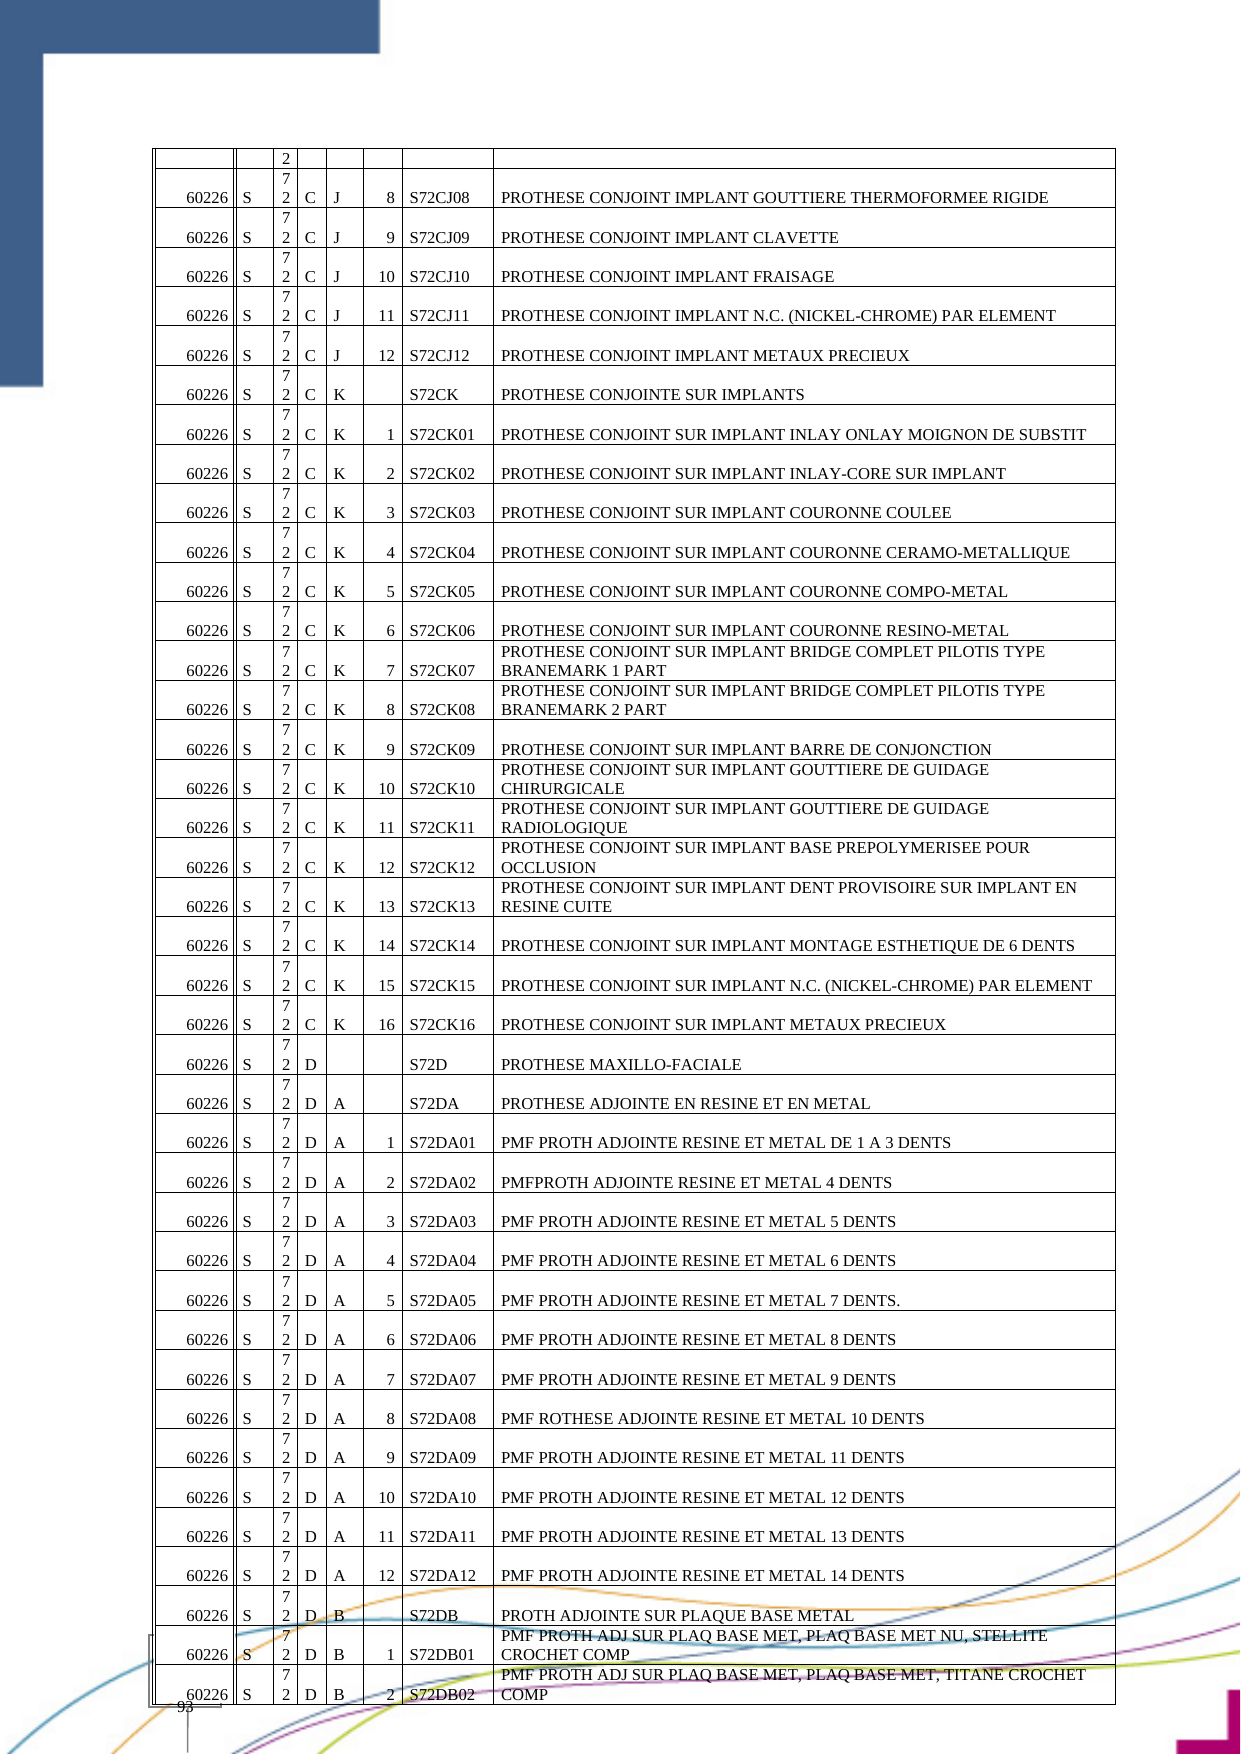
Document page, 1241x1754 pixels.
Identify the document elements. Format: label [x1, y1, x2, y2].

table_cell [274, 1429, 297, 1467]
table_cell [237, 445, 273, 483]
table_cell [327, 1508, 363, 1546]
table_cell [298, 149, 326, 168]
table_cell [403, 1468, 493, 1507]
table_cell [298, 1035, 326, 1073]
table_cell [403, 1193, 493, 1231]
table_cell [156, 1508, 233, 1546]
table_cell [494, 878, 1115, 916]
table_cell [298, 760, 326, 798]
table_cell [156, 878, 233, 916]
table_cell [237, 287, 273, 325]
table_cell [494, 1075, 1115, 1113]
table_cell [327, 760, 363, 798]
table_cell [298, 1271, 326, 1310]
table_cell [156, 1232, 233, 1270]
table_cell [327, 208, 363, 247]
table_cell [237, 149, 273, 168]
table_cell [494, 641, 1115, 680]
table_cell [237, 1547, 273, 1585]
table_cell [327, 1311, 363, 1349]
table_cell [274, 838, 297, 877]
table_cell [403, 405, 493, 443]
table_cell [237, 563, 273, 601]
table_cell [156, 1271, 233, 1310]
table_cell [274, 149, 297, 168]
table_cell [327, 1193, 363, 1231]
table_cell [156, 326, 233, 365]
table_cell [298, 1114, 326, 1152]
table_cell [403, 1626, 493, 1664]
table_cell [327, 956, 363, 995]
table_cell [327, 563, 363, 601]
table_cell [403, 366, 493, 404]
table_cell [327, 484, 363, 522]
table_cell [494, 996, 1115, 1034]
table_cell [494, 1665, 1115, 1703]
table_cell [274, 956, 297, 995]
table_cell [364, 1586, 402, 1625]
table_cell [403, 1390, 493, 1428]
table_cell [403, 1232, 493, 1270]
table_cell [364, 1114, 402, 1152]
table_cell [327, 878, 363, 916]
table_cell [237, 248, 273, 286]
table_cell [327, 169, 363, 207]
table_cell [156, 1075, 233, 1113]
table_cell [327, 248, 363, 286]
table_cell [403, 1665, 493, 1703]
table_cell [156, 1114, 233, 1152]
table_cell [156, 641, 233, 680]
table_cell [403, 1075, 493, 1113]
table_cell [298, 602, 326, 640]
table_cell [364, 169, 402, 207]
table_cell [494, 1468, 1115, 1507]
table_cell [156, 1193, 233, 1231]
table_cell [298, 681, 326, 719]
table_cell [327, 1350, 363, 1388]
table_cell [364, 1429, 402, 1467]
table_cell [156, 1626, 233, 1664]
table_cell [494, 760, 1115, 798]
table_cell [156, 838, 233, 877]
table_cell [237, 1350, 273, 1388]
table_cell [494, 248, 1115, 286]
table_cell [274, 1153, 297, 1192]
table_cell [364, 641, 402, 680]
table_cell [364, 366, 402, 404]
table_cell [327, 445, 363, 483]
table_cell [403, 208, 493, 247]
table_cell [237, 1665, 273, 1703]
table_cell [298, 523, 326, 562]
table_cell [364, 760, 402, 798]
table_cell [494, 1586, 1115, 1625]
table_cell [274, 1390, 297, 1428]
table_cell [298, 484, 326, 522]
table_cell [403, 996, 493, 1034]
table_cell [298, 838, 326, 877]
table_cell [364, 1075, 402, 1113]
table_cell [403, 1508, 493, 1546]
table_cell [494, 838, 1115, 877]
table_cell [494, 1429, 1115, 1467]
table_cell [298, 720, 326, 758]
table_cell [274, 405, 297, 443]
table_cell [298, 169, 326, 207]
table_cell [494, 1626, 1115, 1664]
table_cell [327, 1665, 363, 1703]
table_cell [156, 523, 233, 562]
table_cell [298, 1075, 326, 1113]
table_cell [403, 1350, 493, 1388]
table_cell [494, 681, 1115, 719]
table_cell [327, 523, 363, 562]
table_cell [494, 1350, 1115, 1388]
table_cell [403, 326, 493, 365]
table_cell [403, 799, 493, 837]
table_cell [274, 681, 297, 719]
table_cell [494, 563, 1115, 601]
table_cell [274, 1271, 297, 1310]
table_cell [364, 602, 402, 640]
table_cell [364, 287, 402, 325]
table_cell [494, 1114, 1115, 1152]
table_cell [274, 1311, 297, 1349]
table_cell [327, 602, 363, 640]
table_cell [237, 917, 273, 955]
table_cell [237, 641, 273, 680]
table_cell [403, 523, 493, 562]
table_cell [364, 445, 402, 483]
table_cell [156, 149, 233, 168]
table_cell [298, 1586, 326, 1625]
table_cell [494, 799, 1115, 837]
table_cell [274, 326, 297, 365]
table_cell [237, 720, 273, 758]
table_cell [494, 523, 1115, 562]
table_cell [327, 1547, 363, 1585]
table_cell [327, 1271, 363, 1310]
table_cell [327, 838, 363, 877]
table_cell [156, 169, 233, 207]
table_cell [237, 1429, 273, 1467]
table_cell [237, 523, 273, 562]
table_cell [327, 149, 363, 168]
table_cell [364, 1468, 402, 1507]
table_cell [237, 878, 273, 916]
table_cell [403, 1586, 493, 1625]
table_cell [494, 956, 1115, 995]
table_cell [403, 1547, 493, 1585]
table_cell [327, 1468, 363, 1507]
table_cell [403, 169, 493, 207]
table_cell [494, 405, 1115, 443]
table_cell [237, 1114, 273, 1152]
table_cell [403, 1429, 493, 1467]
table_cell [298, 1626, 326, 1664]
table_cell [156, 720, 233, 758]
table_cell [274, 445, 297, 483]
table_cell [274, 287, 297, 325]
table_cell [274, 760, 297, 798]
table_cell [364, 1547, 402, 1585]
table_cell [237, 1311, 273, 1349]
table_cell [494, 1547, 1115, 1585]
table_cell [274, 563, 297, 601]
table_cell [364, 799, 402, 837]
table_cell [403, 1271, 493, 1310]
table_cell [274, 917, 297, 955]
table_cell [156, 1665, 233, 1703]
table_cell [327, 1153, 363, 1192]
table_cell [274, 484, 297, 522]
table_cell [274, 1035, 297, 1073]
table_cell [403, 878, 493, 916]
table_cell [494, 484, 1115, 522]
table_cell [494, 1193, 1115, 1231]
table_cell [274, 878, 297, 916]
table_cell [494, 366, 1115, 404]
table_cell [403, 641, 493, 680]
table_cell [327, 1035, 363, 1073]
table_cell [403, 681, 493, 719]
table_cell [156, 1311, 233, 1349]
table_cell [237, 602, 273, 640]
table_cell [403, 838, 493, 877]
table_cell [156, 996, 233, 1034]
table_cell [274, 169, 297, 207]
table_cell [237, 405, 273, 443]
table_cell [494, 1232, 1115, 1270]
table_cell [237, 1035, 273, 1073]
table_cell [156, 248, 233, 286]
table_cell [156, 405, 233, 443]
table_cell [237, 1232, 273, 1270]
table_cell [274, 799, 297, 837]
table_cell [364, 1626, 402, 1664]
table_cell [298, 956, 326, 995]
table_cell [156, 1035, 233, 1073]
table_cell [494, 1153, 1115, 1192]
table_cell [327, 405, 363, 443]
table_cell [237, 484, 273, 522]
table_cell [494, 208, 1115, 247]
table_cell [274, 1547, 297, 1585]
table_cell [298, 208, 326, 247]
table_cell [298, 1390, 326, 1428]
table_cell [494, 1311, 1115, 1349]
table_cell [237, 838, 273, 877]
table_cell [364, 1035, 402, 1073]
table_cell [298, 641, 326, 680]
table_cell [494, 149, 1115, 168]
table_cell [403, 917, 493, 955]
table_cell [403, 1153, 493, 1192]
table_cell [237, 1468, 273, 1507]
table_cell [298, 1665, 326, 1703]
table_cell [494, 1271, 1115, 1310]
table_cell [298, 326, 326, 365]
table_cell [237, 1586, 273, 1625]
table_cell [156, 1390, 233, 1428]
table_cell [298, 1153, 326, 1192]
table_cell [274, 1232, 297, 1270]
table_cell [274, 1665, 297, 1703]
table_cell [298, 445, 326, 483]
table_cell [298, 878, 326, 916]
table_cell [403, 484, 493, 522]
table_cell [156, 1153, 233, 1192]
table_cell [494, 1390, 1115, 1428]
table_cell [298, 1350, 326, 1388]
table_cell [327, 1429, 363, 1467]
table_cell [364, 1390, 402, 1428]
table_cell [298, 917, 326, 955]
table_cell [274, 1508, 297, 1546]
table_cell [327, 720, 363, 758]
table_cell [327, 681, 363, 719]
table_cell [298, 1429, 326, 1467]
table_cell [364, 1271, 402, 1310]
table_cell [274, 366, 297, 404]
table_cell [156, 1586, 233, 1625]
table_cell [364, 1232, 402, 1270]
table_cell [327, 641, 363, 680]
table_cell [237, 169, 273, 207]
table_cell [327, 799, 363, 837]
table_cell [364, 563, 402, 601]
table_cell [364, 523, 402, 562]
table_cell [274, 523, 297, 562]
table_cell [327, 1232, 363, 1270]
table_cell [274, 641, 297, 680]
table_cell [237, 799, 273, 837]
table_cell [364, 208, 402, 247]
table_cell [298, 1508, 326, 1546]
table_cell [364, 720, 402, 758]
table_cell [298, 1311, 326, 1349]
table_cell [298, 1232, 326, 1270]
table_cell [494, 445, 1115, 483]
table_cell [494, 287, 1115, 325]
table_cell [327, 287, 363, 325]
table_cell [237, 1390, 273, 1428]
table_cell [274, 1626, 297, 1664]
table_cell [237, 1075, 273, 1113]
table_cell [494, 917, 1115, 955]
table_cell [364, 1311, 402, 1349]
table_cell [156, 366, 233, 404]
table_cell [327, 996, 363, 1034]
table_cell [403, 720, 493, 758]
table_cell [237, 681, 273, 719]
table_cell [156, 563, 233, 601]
picture [0, 0, 1241, 1754]
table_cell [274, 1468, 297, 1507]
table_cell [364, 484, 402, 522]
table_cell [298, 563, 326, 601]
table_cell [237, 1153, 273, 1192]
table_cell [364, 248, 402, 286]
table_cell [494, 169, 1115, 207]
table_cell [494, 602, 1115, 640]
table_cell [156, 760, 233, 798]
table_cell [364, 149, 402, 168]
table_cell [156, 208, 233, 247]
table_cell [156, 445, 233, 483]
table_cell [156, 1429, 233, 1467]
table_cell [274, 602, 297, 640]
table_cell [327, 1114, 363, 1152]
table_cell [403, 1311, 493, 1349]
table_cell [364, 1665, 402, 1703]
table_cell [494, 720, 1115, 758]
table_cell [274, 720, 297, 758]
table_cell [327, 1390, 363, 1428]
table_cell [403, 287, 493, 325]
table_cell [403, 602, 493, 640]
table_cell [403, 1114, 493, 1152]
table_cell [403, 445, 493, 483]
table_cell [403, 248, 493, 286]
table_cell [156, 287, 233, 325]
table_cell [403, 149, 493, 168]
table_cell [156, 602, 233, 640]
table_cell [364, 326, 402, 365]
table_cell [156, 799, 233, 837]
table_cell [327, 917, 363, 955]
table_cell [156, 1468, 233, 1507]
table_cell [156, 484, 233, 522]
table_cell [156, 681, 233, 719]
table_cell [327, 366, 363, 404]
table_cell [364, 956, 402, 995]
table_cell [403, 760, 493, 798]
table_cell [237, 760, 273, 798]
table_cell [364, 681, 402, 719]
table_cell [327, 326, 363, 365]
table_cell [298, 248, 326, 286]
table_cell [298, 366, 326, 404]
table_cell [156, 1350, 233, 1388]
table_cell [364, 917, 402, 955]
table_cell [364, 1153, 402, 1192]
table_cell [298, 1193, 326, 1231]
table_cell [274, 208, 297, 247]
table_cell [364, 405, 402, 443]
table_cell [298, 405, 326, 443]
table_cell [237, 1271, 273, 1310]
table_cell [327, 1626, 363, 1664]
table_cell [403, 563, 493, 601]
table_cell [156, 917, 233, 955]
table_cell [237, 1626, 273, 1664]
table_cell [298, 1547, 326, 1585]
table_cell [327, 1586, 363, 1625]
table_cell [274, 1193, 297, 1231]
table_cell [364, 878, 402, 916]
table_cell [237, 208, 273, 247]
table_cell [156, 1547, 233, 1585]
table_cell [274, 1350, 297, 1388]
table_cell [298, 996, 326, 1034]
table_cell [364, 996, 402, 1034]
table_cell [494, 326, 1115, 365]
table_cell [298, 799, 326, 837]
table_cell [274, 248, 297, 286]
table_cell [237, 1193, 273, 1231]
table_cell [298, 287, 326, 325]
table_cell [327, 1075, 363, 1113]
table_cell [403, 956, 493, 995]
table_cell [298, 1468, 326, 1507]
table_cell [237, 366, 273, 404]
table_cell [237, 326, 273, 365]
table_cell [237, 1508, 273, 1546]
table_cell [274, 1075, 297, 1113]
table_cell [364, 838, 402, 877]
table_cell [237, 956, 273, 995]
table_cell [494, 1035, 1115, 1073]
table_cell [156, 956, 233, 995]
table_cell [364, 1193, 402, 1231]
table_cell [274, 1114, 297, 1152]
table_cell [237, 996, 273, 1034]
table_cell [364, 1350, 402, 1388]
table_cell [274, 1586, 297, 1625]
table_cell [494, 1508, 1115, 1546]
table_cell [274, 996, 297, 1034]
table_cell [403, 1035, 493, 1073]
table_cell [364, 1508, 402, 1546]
